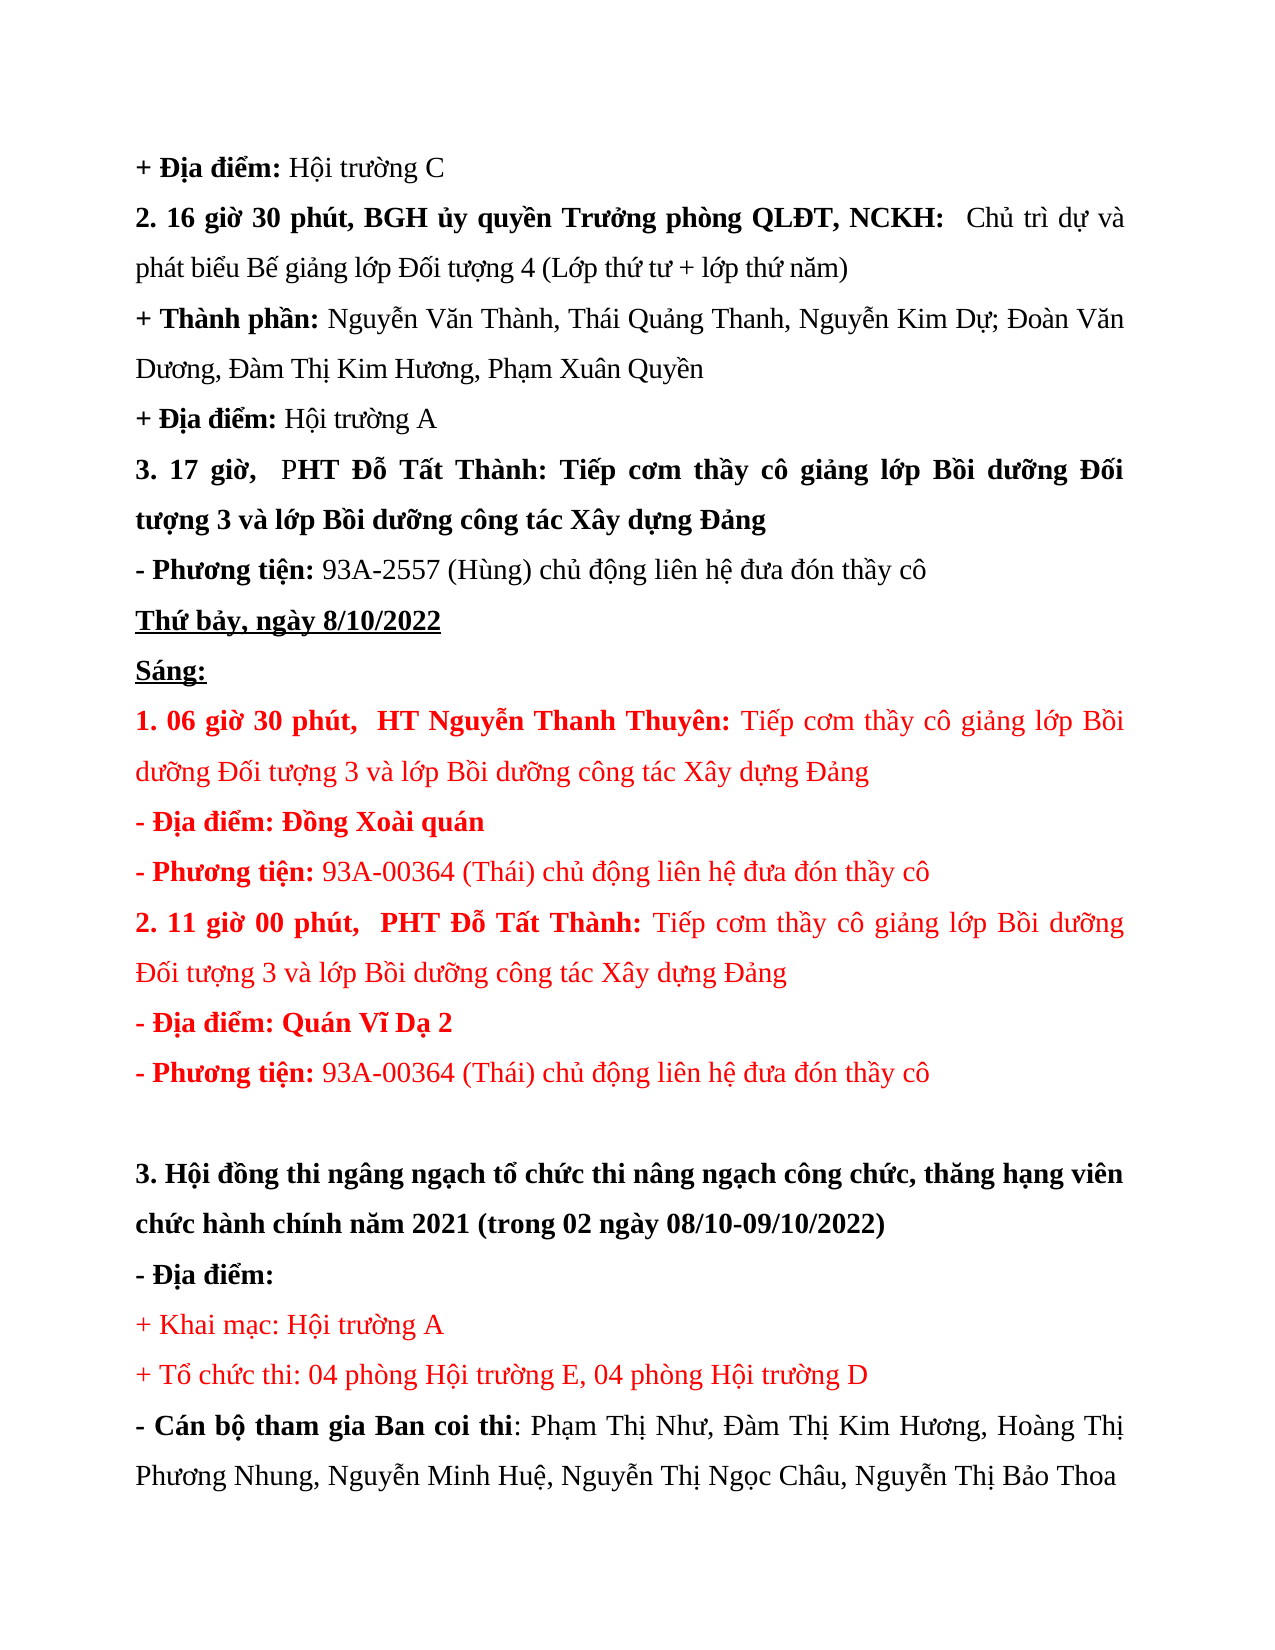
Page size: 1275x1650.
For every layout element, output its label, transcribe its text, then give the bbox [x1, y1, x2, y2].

text - Địa điểm: [135, 1257, 1125, 1290]
text - Phương tiện: 93A-00364 (Thái) chủ động liên hệ đưa đón thầy cô [135, 1056, 1125, 1089]
text 2. 11 giờ 00 phút, PHT Đỗ Tất Thành: Tiếp cơm thầy cô giảng lớp Bồi dưỡng Đối tượng 3 và lớp Bồi dưỡng công tác Xây dựng Đảng [135, 905, 1125, 988]
text + Thành phần: Nguyễn Văn Thành, Thái Quảng Thanh, Nguyễn Kim Dự; Đoàn Văn Dương, Đàm Thị Kim Hương, Phạm Xuân Quyền [135, 301, 1125, 385]
text 2. 16 giờ 30 phút, BGH ủy quyền Trưởng phòng QLĐT, NCKH: Chủ trì dự và phát biểu Bế giảng lớp Đối tượng 4 (Lớp thứ tư + lớp thứ năm) [135, 200, 1125, 284]
text - Địa điểm: Quán Vĩ Dạ 2 [135, 1005, 1125, 1039]
text + Khai mạc: Hội trường A [135, 1307, 1125, 1341]
text + Địa điểm: Hội trường C [135, 150, 1125, 183]
text - Cán bộ tham gia Ban coi thi: Phạm Thị Như, Đàm Thị Kim Hương, Hoàng Thị Phương Nhung, Nguyễn Minh Huệ, Nguyễn Thị Ngọc Châu, Nguyễn Thị Bảo Thoa [135, 1408, 1125, 1492]
text Thứ bảy, ngày 8/10/2022 [135, 603, 1125, 636]
text - Phương tiện: 93A-00364 (Thái) chủ động liên hệ đưa đón thầy cô [135, 854, 1125, 888]
text - Địa điểm: Đồng Xoài quán [135, 804, 1125, 838]
text + Tổ chức thi: 04 phòng Hội trường E, 04 phòng Hội trường D [135, 1357, 1125, 1391]
text - Phương tiện: 93A-2557 (Hùng) chủ động liên hệ đưa đón thầy cô [135, 552, 1125, 586]
text 3. Hội đồng thi ngâng ngạch tổ chức thi nâng ngạch công chức, thăng hạng viên chức hành chính năm 2021 (trong 02 ngày 08/10-09/10/2022) [135, 1156, 1125, 1240]
text Sáng: [135, 653, 1125, 687]
text 3. 17 giờ, PHT Đỗ Tất Thành: Tiếp cơm thầy cô giảng lớp Bồi dưỡng Đối tượng 3 và lớp Bồi dưỡng công tác Xây dựng Đảng [135, 452, 1125, 536]
text 1. 06 giờ 30 phút, HT Nguyễn Thanh Thuyên: Tiếp cơm thầy cô giảng lớp Bồi dưỡng Đối tượng 3 và lớp Bồi dưỡng công tác Xây dựng Đảng [135, 703, 1125, 787]
text + Địa điểm: Hội trường A [135, 402, 1125, 435]
